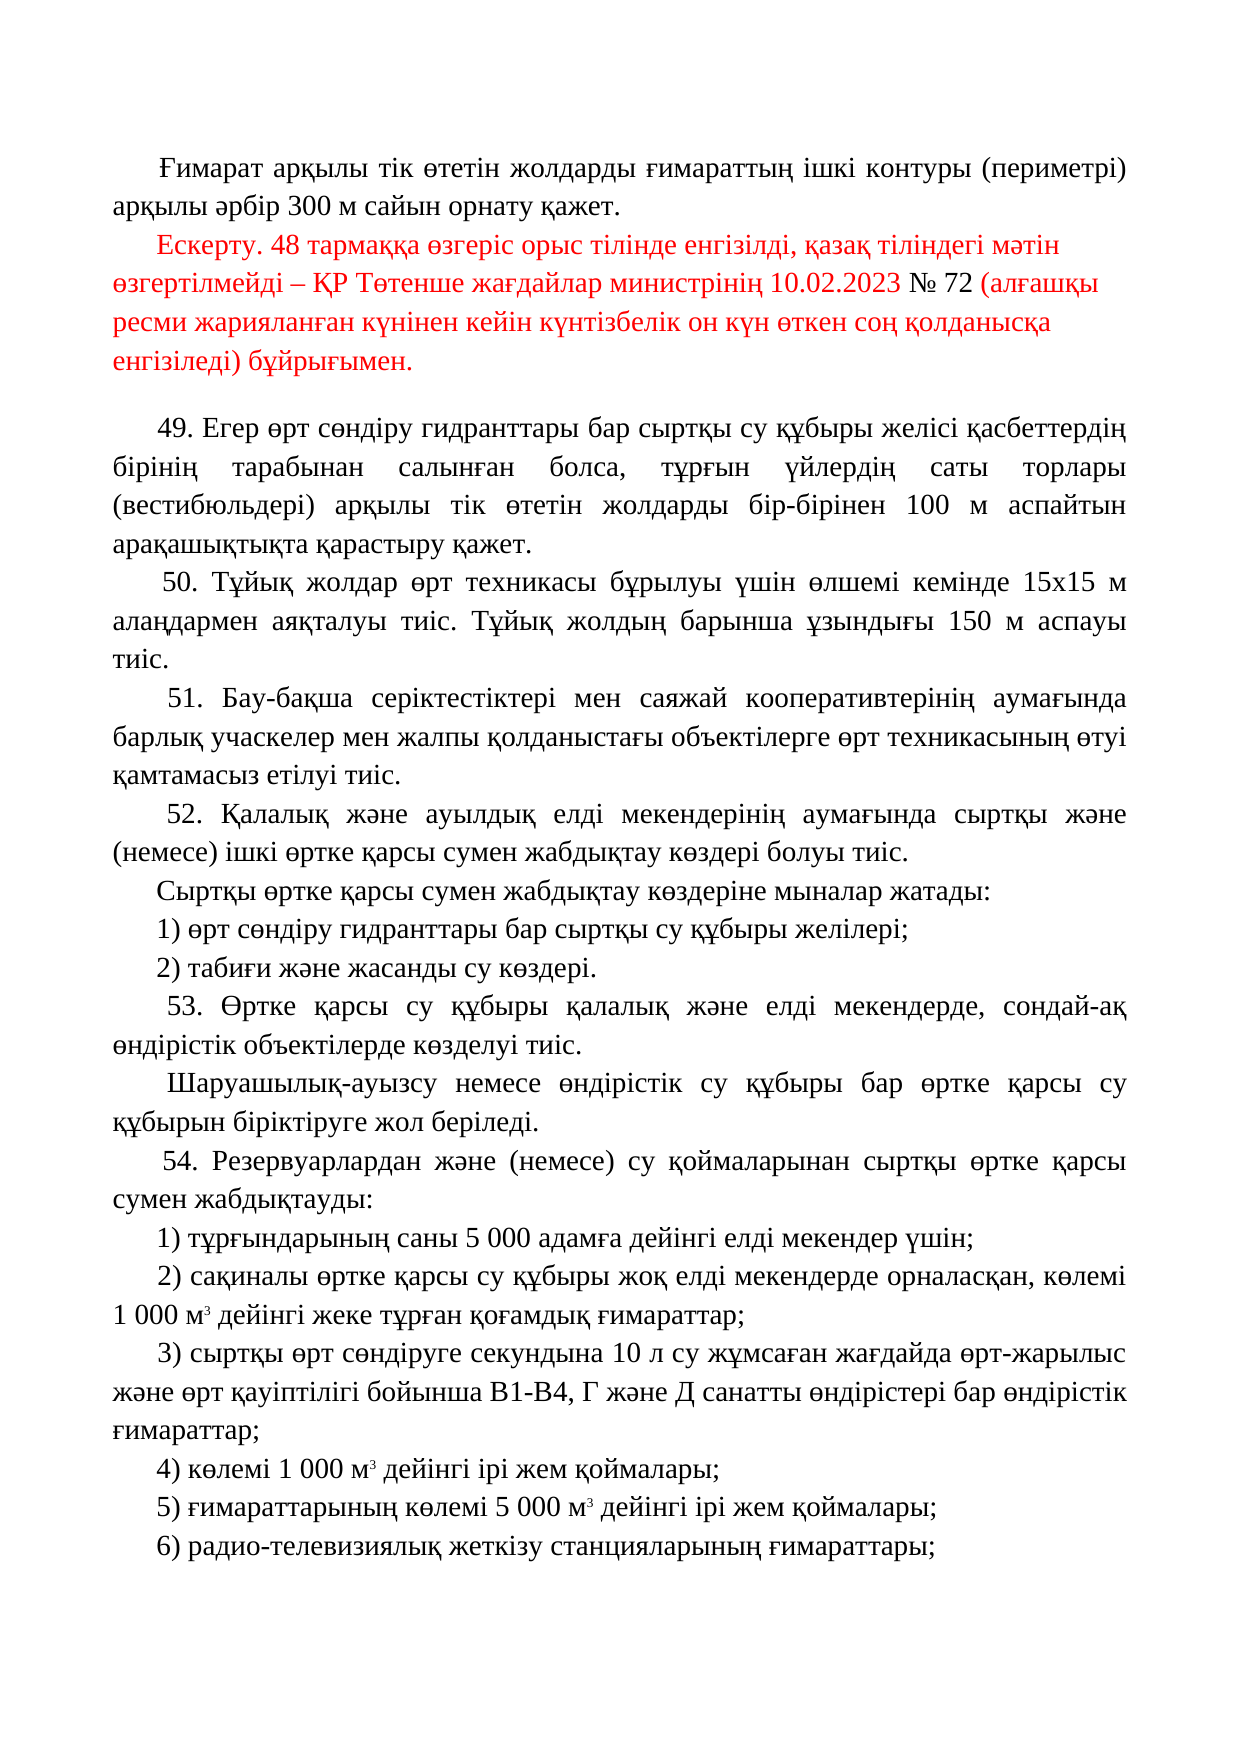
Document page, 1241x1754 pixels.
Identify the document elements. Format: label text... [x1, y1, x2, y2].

text Ғимарат арқылы тік өтетін жолдарды ғимараттың ішкі контуры (периметрі) арқылы әрбір 300 м сайын орнату қажет. [112, 150, 1128, 222]
text 2) сақиналы өртке қарсы су құбыры жоқ елді мекендерде орналасқан, көлемі 1 000 м3 дейінгі жеке тұрған қоғамдық ғимараттар; [112, 1258, 1128, 1330]
text 50. Тұйық жолдар өрт техникасы бұрылуы үшін өлшемі кемінде 15х15 м алаңдармен аяқталуы тиіс. Тұйық жолдың барынша ұзындығы 150 м аспауы тиіс. [112, 564, 1128, 675]
text Шаруашылық-ауызсу немесе өндірістік су құбыры бар өртке қарсы су құбырын біріктіруге жол беріледі. [112, 1066, 1128, 1138]
text 1) тұрғындарының саны 5 000 адамға дейінгі елді мекендер үшін; [112, 1220, 1128, 1253]
text 49. Егер өрт сөндіру гидранттары бар сыртқы су құбыры желісі қасбеттердің бірінің тарабынан салынған болса, тұрғын үйлердің саты торлары (вестибюльдері) арқылы тік өтетін жолдарды бір-бірінен 100 м аспайтын арақашықтықта қарастыру қажет. [112, 410, 1128, 559]
text 52. Қалалық және ауылдық елді мекендерінің аумағында сыртқы және (немесе) ішкі өртке қарсы сумен жабдықтау көздері болуы тиіс. [112, 796, 1128, 868]
text 1) өрт сөндіру гидранттары бар сыртқы су құбыры желілері; [112, 911, 1128, 945]
text 51. Бау-бақша серіктестіктері мен саяжай кооперативтерінің аумағында барлық учаскелер мен жалпы қолданыстағы объектілерге өрт техникасының өтуі қамтамасыз етілуі тиіс. [112, 680, 1128, 791]
text 54. Резервуарлардан және (немесе) су қоймаларынан сыртқы өртке қарсы сумен жабдықтауды: [112, 1143, 1128, 1215]
text 4) көлемі 1 000 м3 дейінгі ірі жем қоймалары; [112, 1451, 1128, 1484]
text Ескерту. 48 тармаққа өзгеріс орыс тілінде енгізілді, қазақ тіліндегі мәтін өзгертілмейді – ҚР Төтенше жағдайлар министрінің 10.02.2023 № 72 (алғашқы ресми жарияланған күнінен кейін күнтізбелік он күн өткен соң қолданысқа енгізіледі) бұйрығымен. [112, 227, 1128, 406]
text 53. Өртке қарсы су құбыры қалалық және елді мекендерде, сондай-ақ өндірістік объектілерде көзделуі тиіс. [112, 988, 1128, 1061]
text 6) радио-телевизиялық жеткізу станцияларының ғимараттары; [112, 1528, 1128, 1562]
text 5) ғимараттарының көлемі 5 000 м3 дейінгі ірі жем қоймалары; [112, 1489, 1128, 1523]
text 2) табиғи және жасанды су көздері. [112, 950, 1128, 983]
text Сыртқы өртке қарсы сумен жабдықтау көздеріне мыналар жатады: [112, 873, 1128, 906]
text 3) сыртқы өрт сөндіруге секундына 10 л су жұмсаған жағдайда өрт-жарылыс және өрт қауіптілігі бойынша В1-В4, Г және Д санатты өндірістері бар өндірістік ғимараттар; [112, 1335, 1128, 1446]
